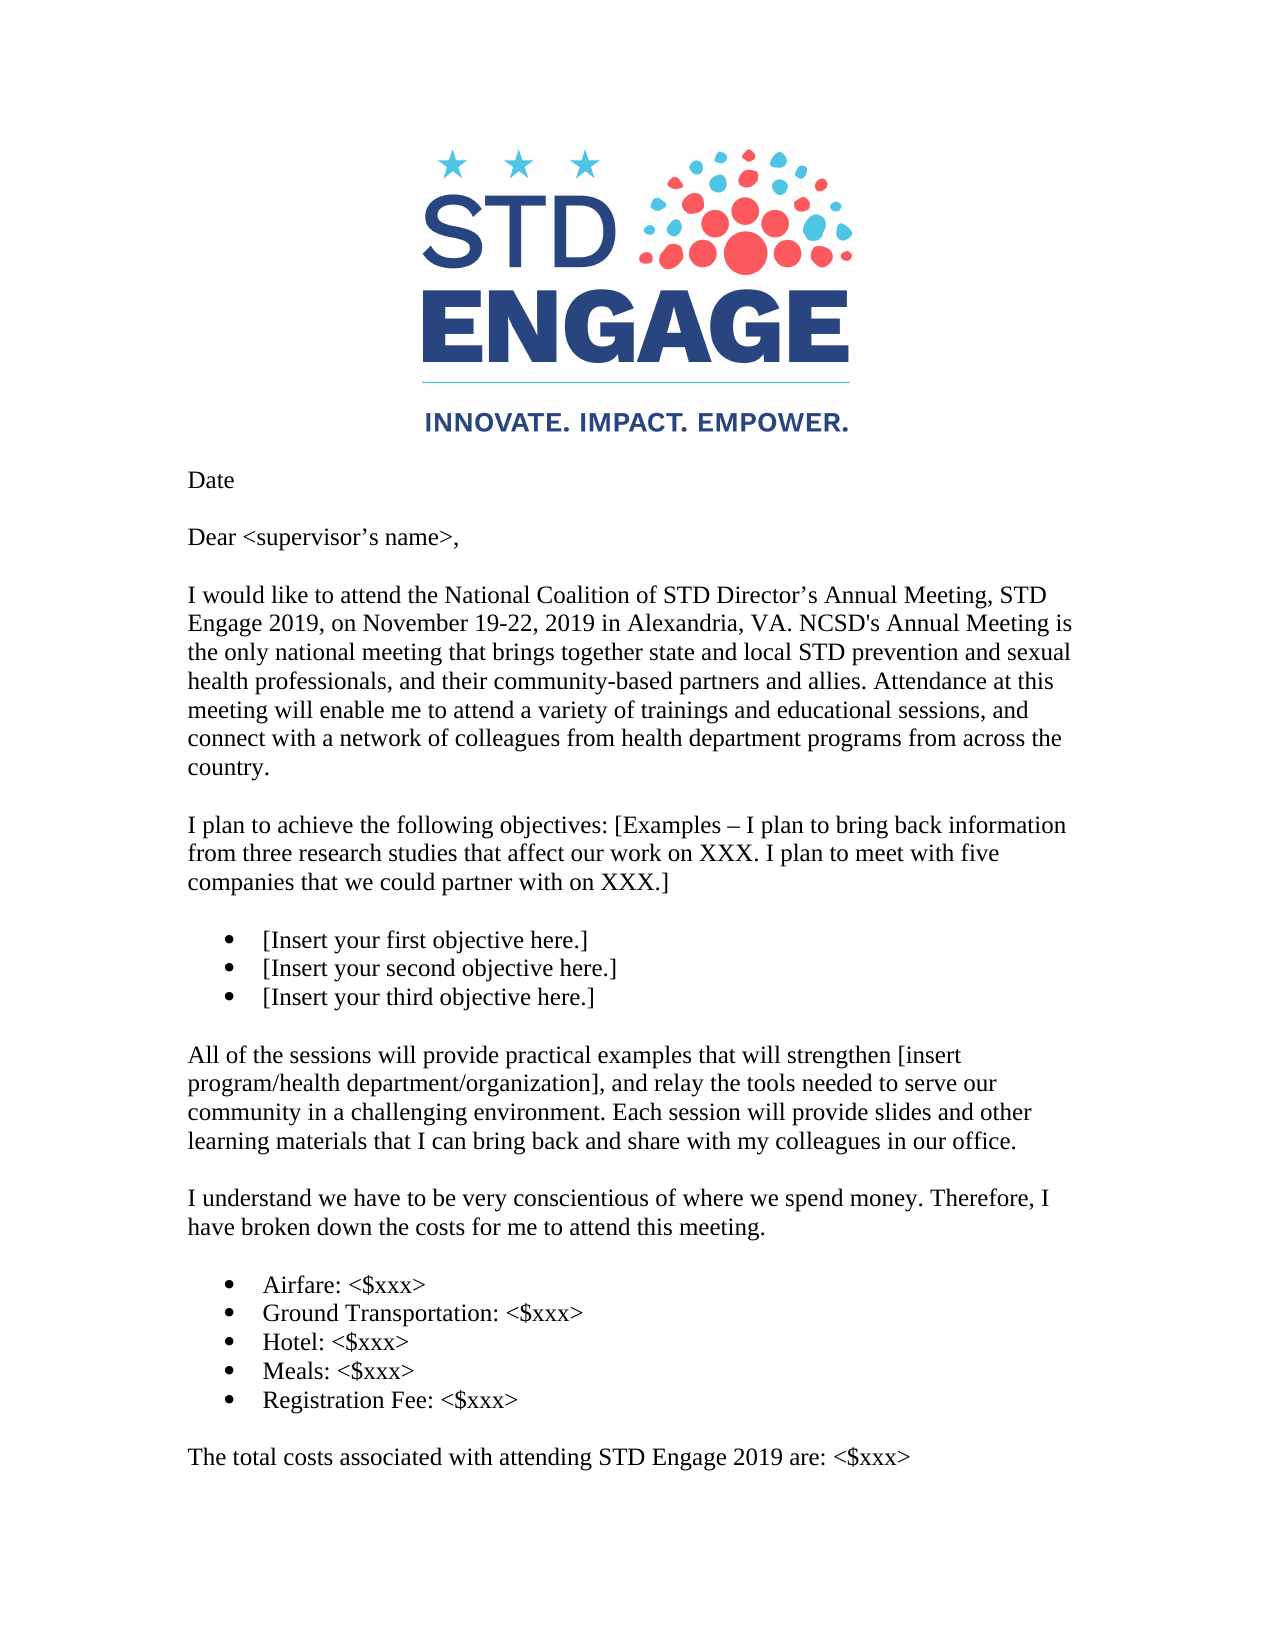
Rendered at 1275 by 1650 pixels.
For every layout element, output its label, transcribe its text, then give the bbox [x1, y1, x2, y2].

text The total costs associated with attending STD Engage 2019 are: <$xxx> [187, 1442, 1087, 1471]
text All of the sessions will provide practical examples that will strengthen [insert program/health department/organization], and relay the tools needed to serve our community in a challenging environment. Each session will provide slides and other learning materials that I can bring back and share with my colleagues in our office. [187, 1040, 1087, 1155]
text Dear <supervisor’s name>, [187, 522, 1087, 551]
list Registration Fee: <$xxx> [225, 1385, 1087, 1413]
text Date [187, 465, 1087, 493]
text I understand we have to be very conscientious of where we spend money. Therefore, I have broken down the costs for me to attend this meeting. [187, 1183, 1087, 1241]
list [Insert your third objective here.] [225, 982, 1087, 1011]
list Airfare: <$xxx> [225, 1270, 1087, 1298]
picture [422, 149, 853, 436]
list [Insert your second objective here.] [225, 953, 1087, 982]
text I would like to attend the National Coalition of STD Director’s Annual Meeting, STD Engage 2019, on November 19-22, 2019 in Alexandria, VA. NCSD's Annual Meeting is the only national meeting that brings together state and local STD prevention and sexual health professionals, and their community-based partners and allies. Attendance at this meeting will enable me to attend a variety of trainings and educational sessions, and connect with a network of colleagues from health department programs from across the country. [187, 580, 1087, 781]
list [Insert your first objective here.] [225, 925, 1087, 953]
text I plan to achieve the following objectives: [Examples – I plan to bring back information from three research studies that affect our work on XXX. I plan to meet with five companies that we could partner with on XXX.] [187, 810, 1087, 896]
list Hotel: <$xxx> [225, 1327, 1087, 1356]
list Meals: <$xxx> [225, 1356, 1087, 1385]
list Ground Transportation: <$xxx> [225, 1298, 1087, 1327]
